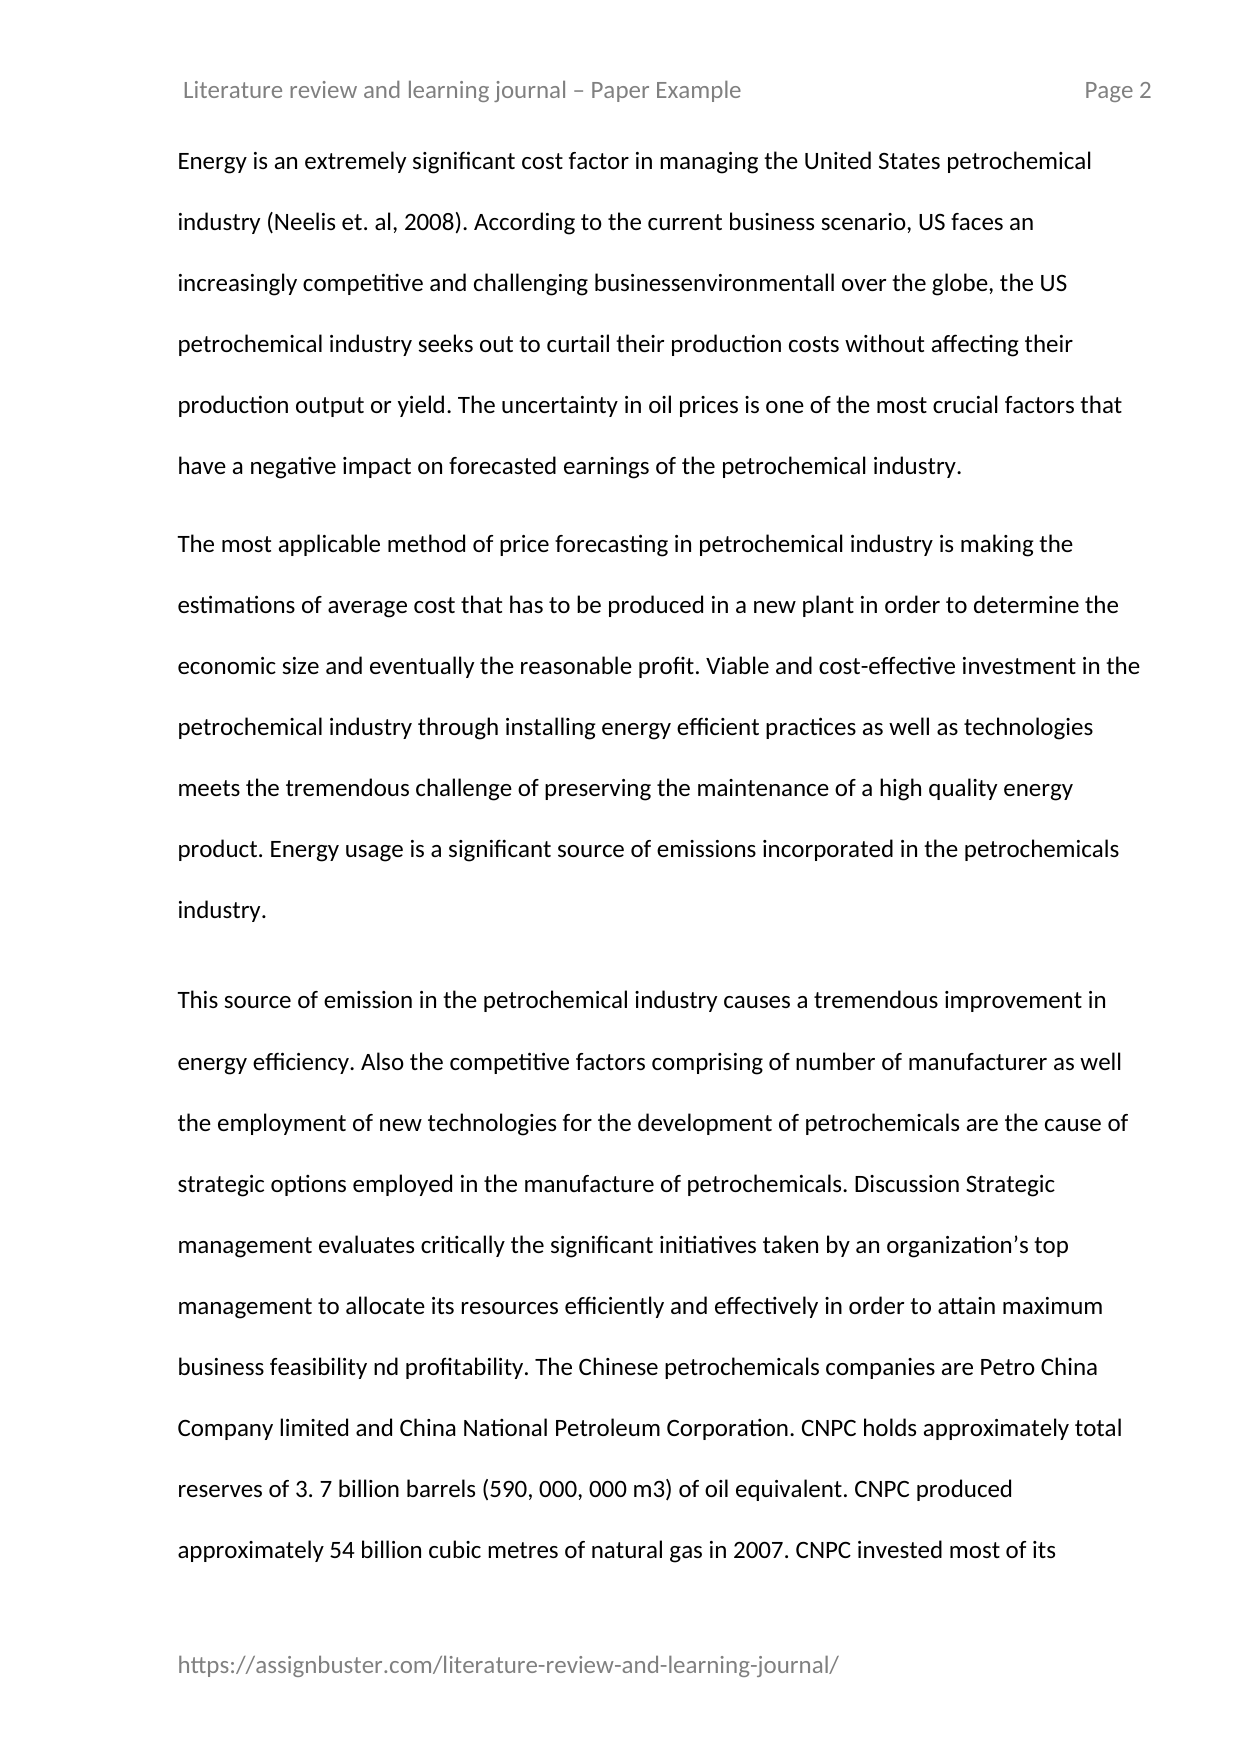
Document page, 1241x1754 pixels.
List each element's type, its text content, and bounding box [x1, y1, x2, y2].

text Energy is an extremely significant cost factor in managing the United States petrochemical industry (Neelis et. al, 2008). According to the current business scenario, US faces an increasingly competitive and challenging businessenvironmentall over the globe, the US petrochemical industry seeks out to curtail their production costs without affecting their production output or yield. The uncertainty in oil prices is one of the most crucial factors that have a negative impact on forecasted earnings of the petrochemical industry. [177, 145, 1152, 481]
text The most applicable method of price forecasting in petrochemical industry is making the estimations of average cost that has to be produced in a new plant in order to determine the economic size and eventually the reasonable profit. Viable and cost-effective investment in the petrochemical industry through installing energy efficient practices as well as technologies meets the tremendous challenge of preserving the maintenance of a high quality energy product. Energy usage is a significant source of emissions incorporated in the petrochemicals industry. [177, 528, 1152, 925]
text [177, 985, 1152, 1564]
